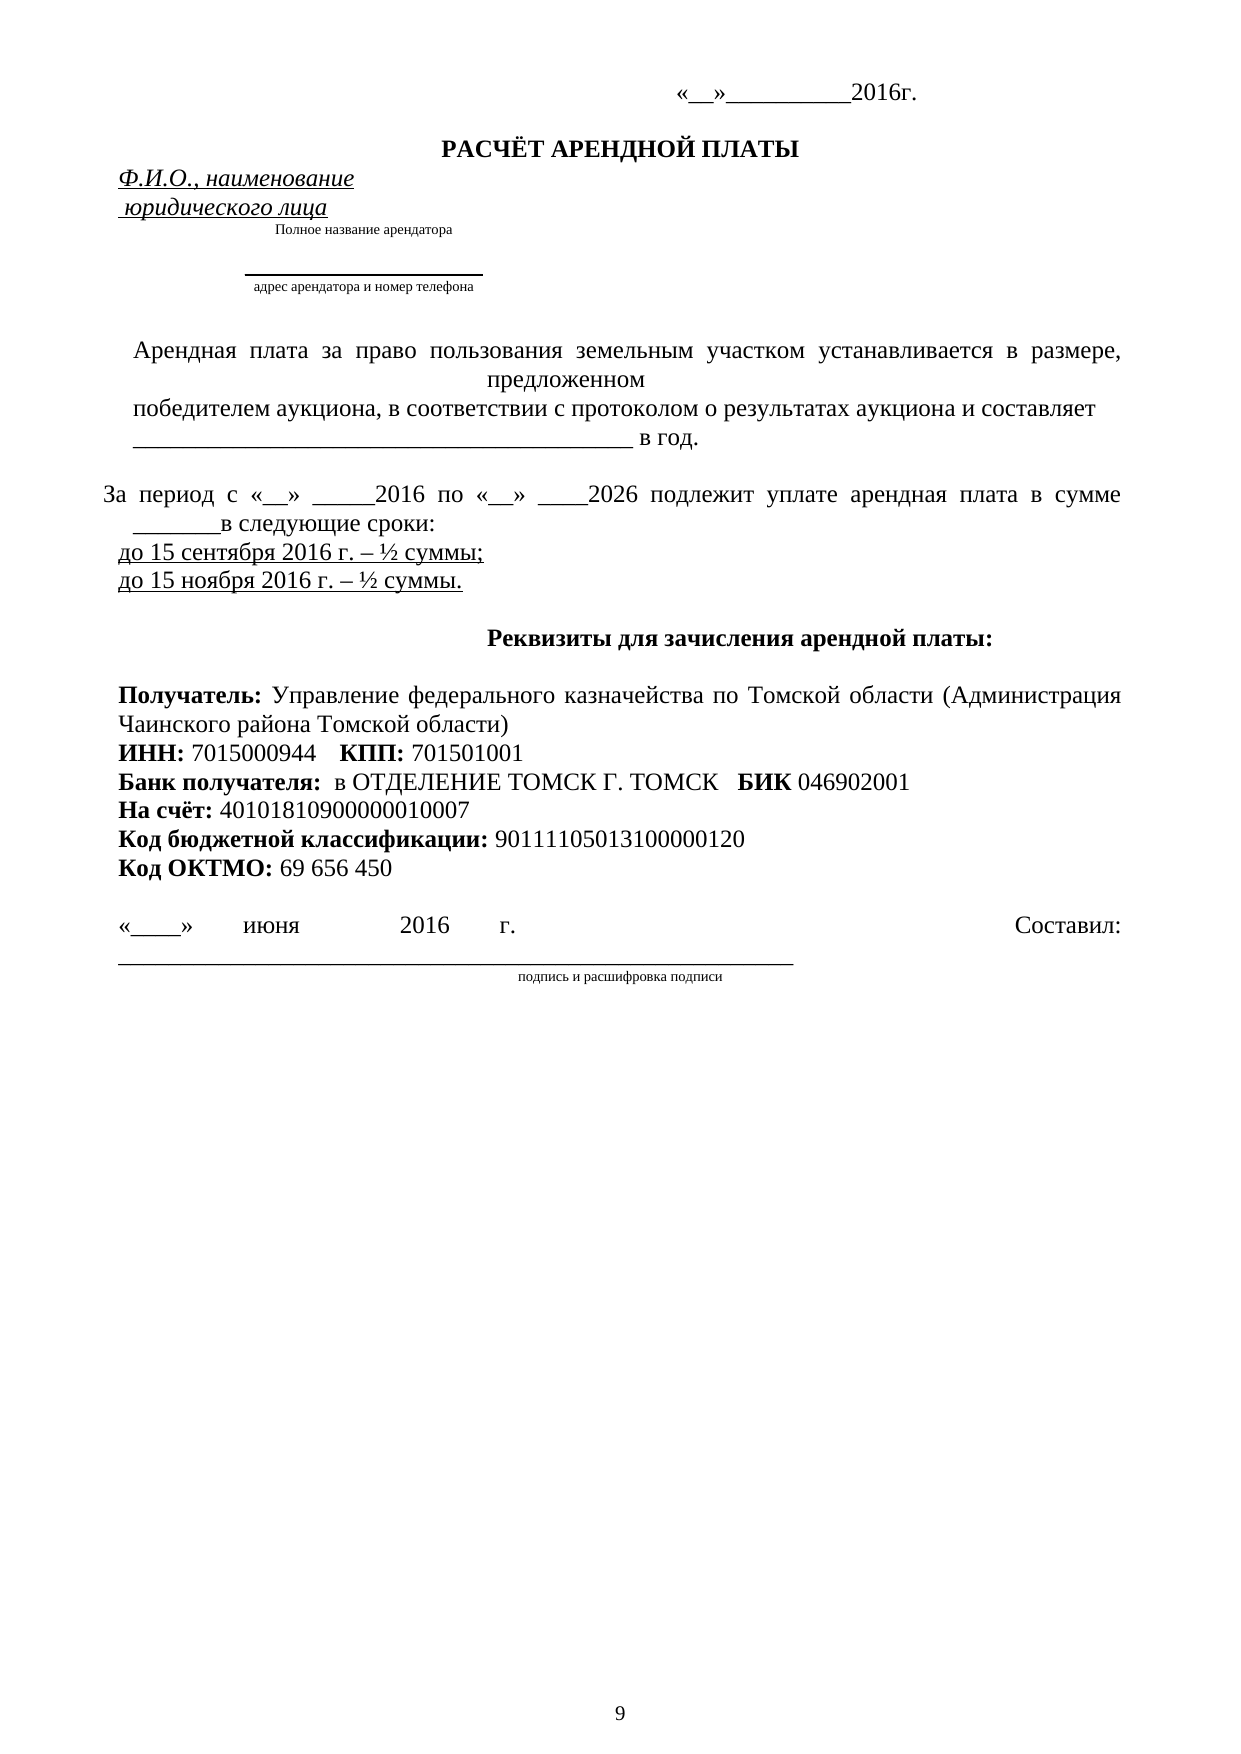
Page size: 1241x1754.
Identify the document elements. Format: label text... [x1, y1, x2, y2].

text ИНН: 7015000944 КПП: 701501001 [118, 738, 1122, 767]
text Получатель: Управление федерального казначейства по Томской области (Администрация Чаинского района Томской области) [118, 681, 1122, 738]
text Арендная плата за право пользования земельным участком устанавливается в размере, предложенном [133, 336, 1122, 393]
text РАСЧЁТ АРЕНДНОЙ ПЛАТЫ [118, 134, 1122, 163]
text Код ОКТМО: 69 656 450 [118, 853, 1122, 882]
text победителем аукциона, в соответствии с протоколом о результатах аукциона и составляет [133, 393, 1122, 422]
text ________________________________________ в год. [133, 422, 1122, 451]
text Банк получателя: в ОТДЕЛЕНИЕ ТОМСК Г. ТОМСК БИК 046902001 [118, 767, 1122, 796]
text За период с «__» _____2016 по «__» ____2026 подлежит уплате арендная плата в сумме _______в следующие сроки: [103, 479, 1122, 537]
text «____» июня 2016 г. Составил: ______________________________________________________ [118, 911, 1122, 968]
text Код бюджетной классификации: 90111105013100000120 [118, 824, 1122, 853]
text подпись и расшифровка подписи [118, 968, 1122, 997]
text до 15 сентября 2016 г. – ½ суммы; [118, 537, 1122, 566]
text Реквизиты для зачисления арендной платы: [487, 623, 1122, 652]
table_header Ф.И.О., наименование юридического лица Полное название арендатора ___________________ адрес арендатора и номер телефона [107, 163, 620, 336]
text На счёт: 40101810900000010007 [118, 796, 1122, 824]
text до 15 ноября 2016 г. – ½ суммы. [118, 566, 1122, 594]
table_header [665, 77, 1093, 106]
